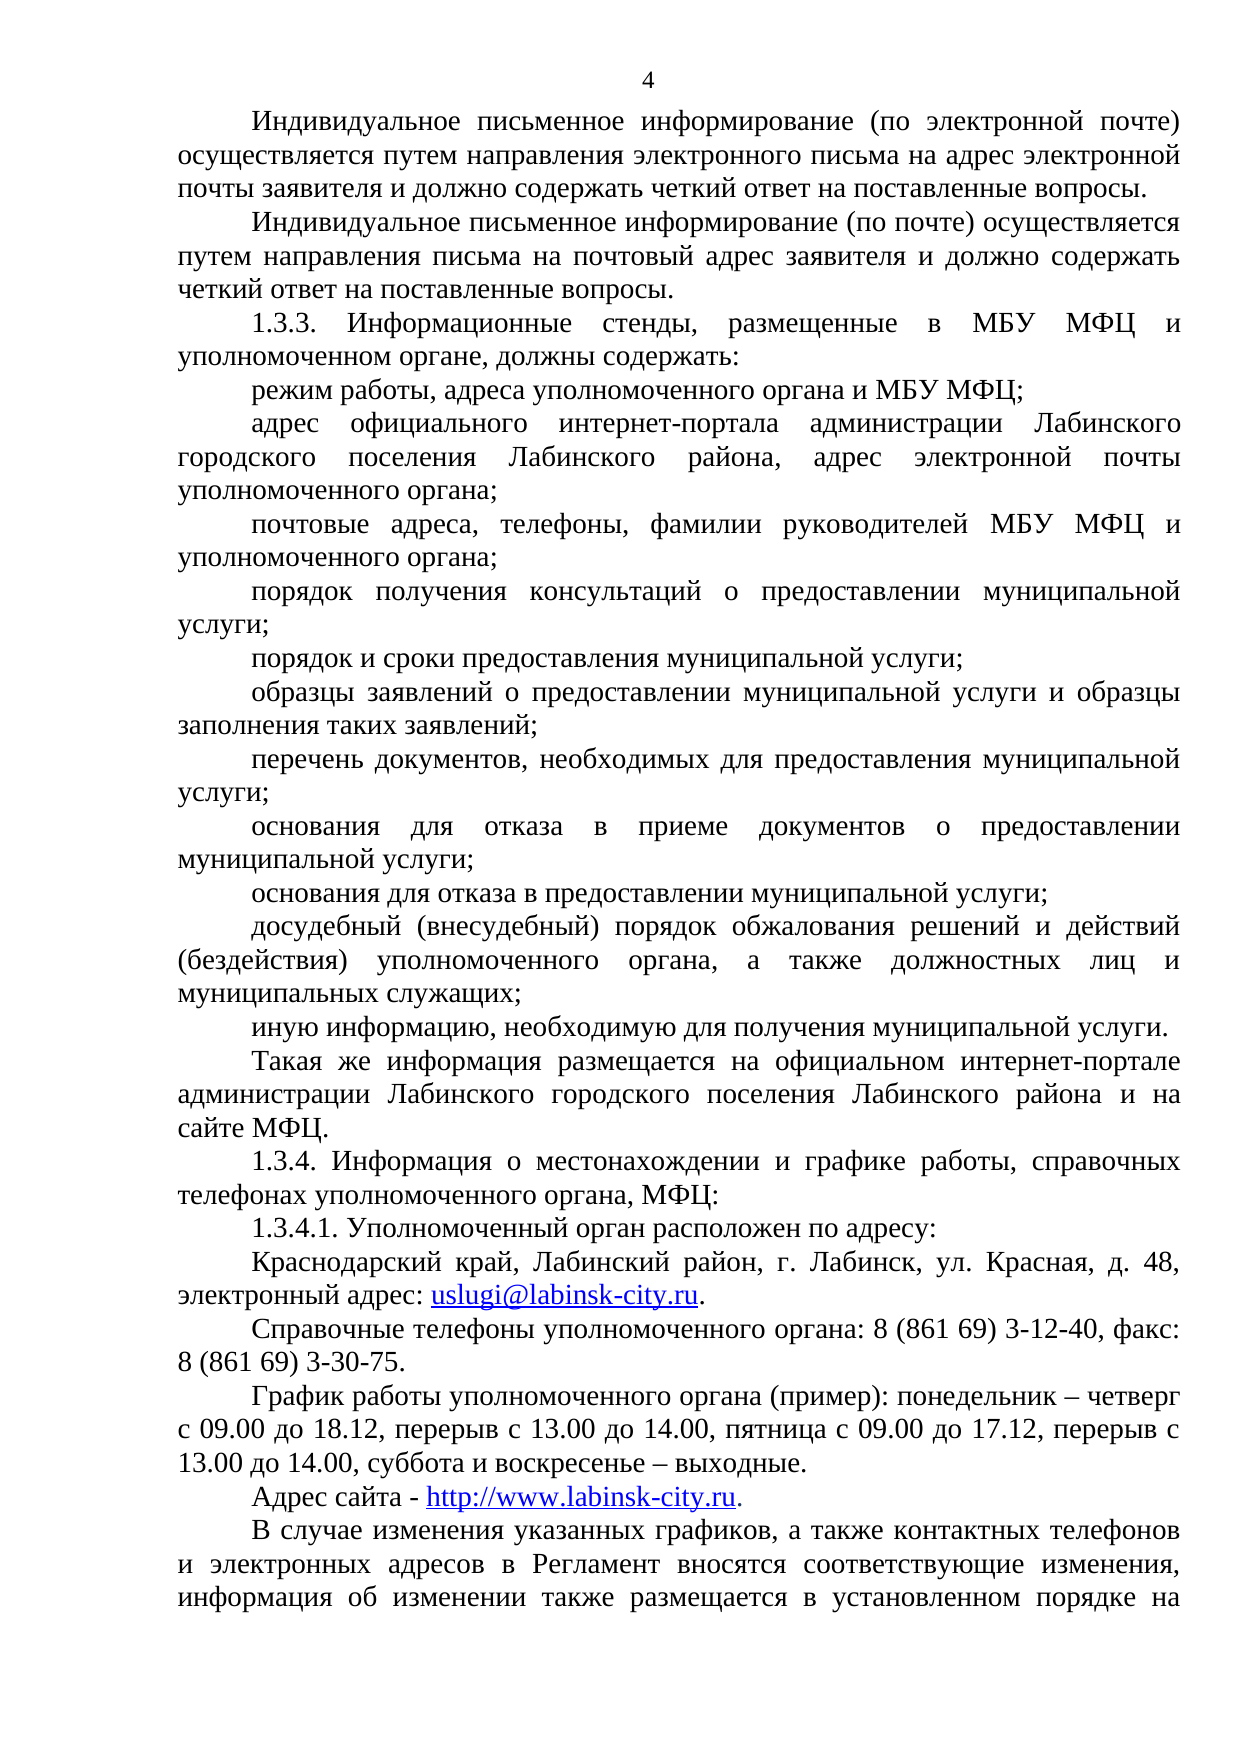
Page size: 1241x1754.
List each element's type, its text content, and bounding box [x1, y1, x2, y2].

text Индивидуальное письменное информирование (по почте) осуществляется путем направления письма на почтовый адрес заявителя и должно содержать четкий ответ на поставленные вопросы. [177, 204, 1181, 305]
text основания для отказа в предоставлении муниципальной услуги; [177, 875, 1181, 908]
text основания для отказа в приеме документов о предоставлении муниципальной услуги; [177, 808, 1181, 875]
text образцы заявлений о предоставлении муниципальной услуги и образцы заполнения таких заявлений; [177, 674, 1181, 741]
text досудебный (внесудебный) порядок обжалования решений и действий (бездействия) уполномоченного органа, а также должностных лиц и муниципальных служащих; [177, 908, 1181, 1009]
text иную информацию, необходимую для получения муниципальной услуги. [177, 1009, 1181, 1043]
text 1.3.4.1. Уполномоченный орган расположен по адресу: [177, 1210, 1181, 1244]
text 1.3.3. Информационные стенды, размещенные в МБУ МФЦ и уполномоченном органе, должны содержать: [177, 305, 1181, 372]
text режим работы, адреса уполномоченного органа и МБУ МФЦ; [177, 372, 1181, 405]
text адрес официального интернет-портала администрации Лабинского городского поселения Лабинского района, адрес электронной почты уполномоченного органа; [177, 405, 1181, 506]
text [177, 1512, 1181, 1613]
text 1.3.4. Информация о местонахождении и графике работы, справочных телефонах уполномоченного органа, МФЦ: [177, 1143, 1181, 1210]
text Краснодарский край, Лабинский район, г. Лабинск, ул. Красная, д. 48, электронный адрес: uslugi@labinsk-city.ru. [177, 1244, 1181, 1311]
text порядок получения консультаций о предоставлении муниципальной услуги; [177, 573, 1181, 640]
text Такая же информация размещается на официальном интернет-портале администрации Лабинского городского поселения Лабинского района и на сайте МФЦ. [177, 1043, 1181, 1143]
text Справочные телефоны уполномоченного органа: 8 (861 69) 3-12-40, факс: 8 (861 69) 3-30-75. [177, 1311, 1181, 1378]
text График работы уполномоченного органа (пример): понедельник – четверг с 09.00 до 18.12, перерыв с 13.00 до 14.00, пятница с 09.00 до 17.12, перерыв с 13.00 до 14.00, суббота и воскресенье – выходные. [177, 1378, 1181, 1479]
text почтовые адреса, телефоны, фамилии руководителей МБУ МФЦ и уполномоченного органа; [177, 506, 1181, 573]
text порядок и сроки предоставления муниципальной услуги; [177, 640, 1181, 674]
text Индивидуальное письменное информирование (по электронной почте) осуществляется путем направления электронного письма на адрес электронной почты заявителя и должно содержать четкий ответ на поставленные вопросы. [177, 103, 1181, 204]
text Адрес сайта - http://www.labinsk-city.ru. [177, 1479, 1181, 1512]
text перечень документов, необходимых для предоставления муниципальной услуги; [177, 741, 1181, 808]
